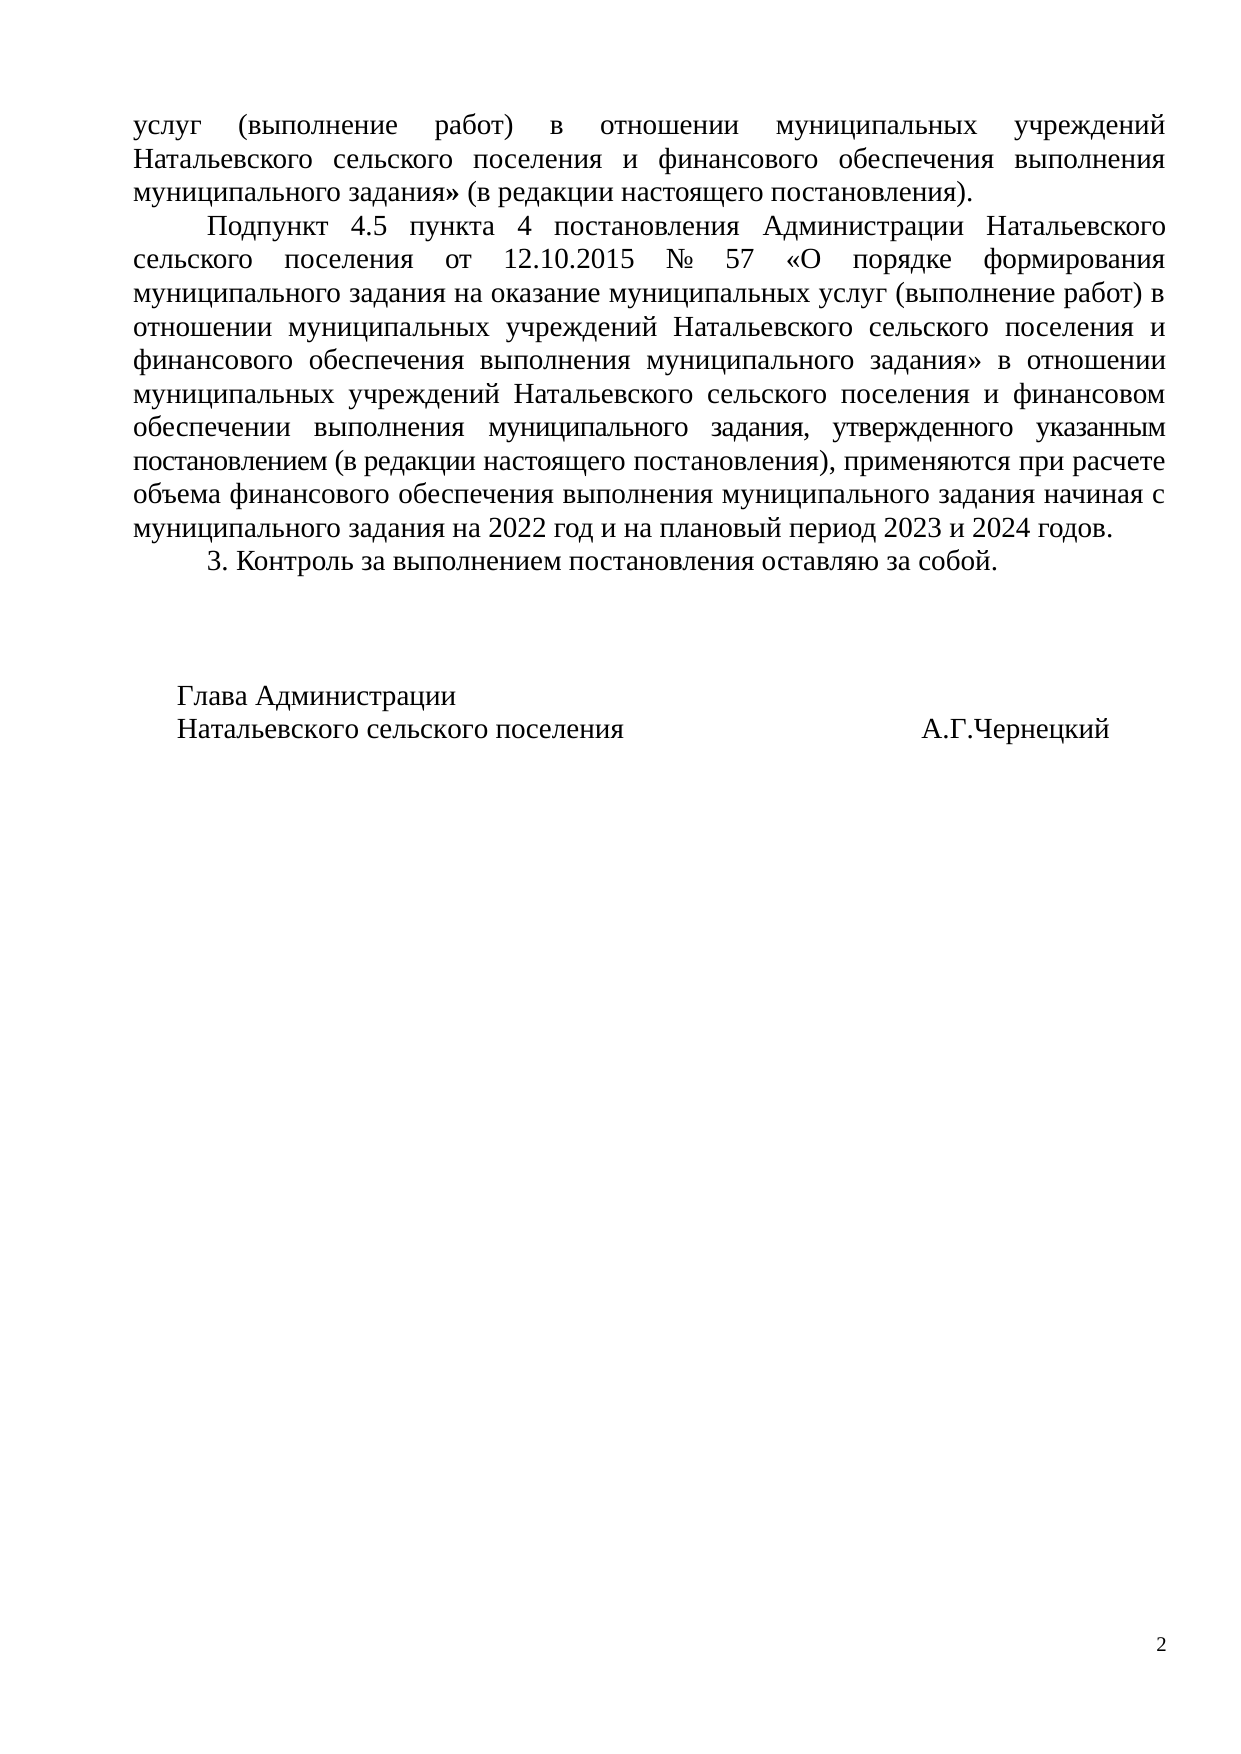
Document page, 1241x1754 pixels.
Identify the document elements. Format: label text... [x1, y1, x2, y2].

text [133, 107, 1166, 208]
text Натальевского сельского поселения А.Г.Чернецкий [133, 711, 1166, 745]
subtitle Глава Администрации [133, 678, 1166, 711]
text Подпункт 4.5 пункта 4 постановления Администрации Натальевского сельского поселения от 12.10.2015 № 57 «О порядке формирования муниципального задания на оказание муниципальных услуг (выполнение работ) в отношении муниципальных учреждений Натальевского сельского поселения и финансового обеспечения выполнения муниципального задания» в отношении муниципальных учреждений Натальевского сельского поселения и финансовом обеспечении выполнения муниципального задания, утвержденного указанным постановлением (в редакции настоящего постановления), применяются при расчете объема финансового обеспечения выполнения муниципального задания начиная с муниципального задания на 2022 год и на плановый период 2023 и 2024 годов. [133, 208, 1166, 543]
text 3. Контроль за выполнением постановления оставляю за собой. [133, 543, 1166, 577]
